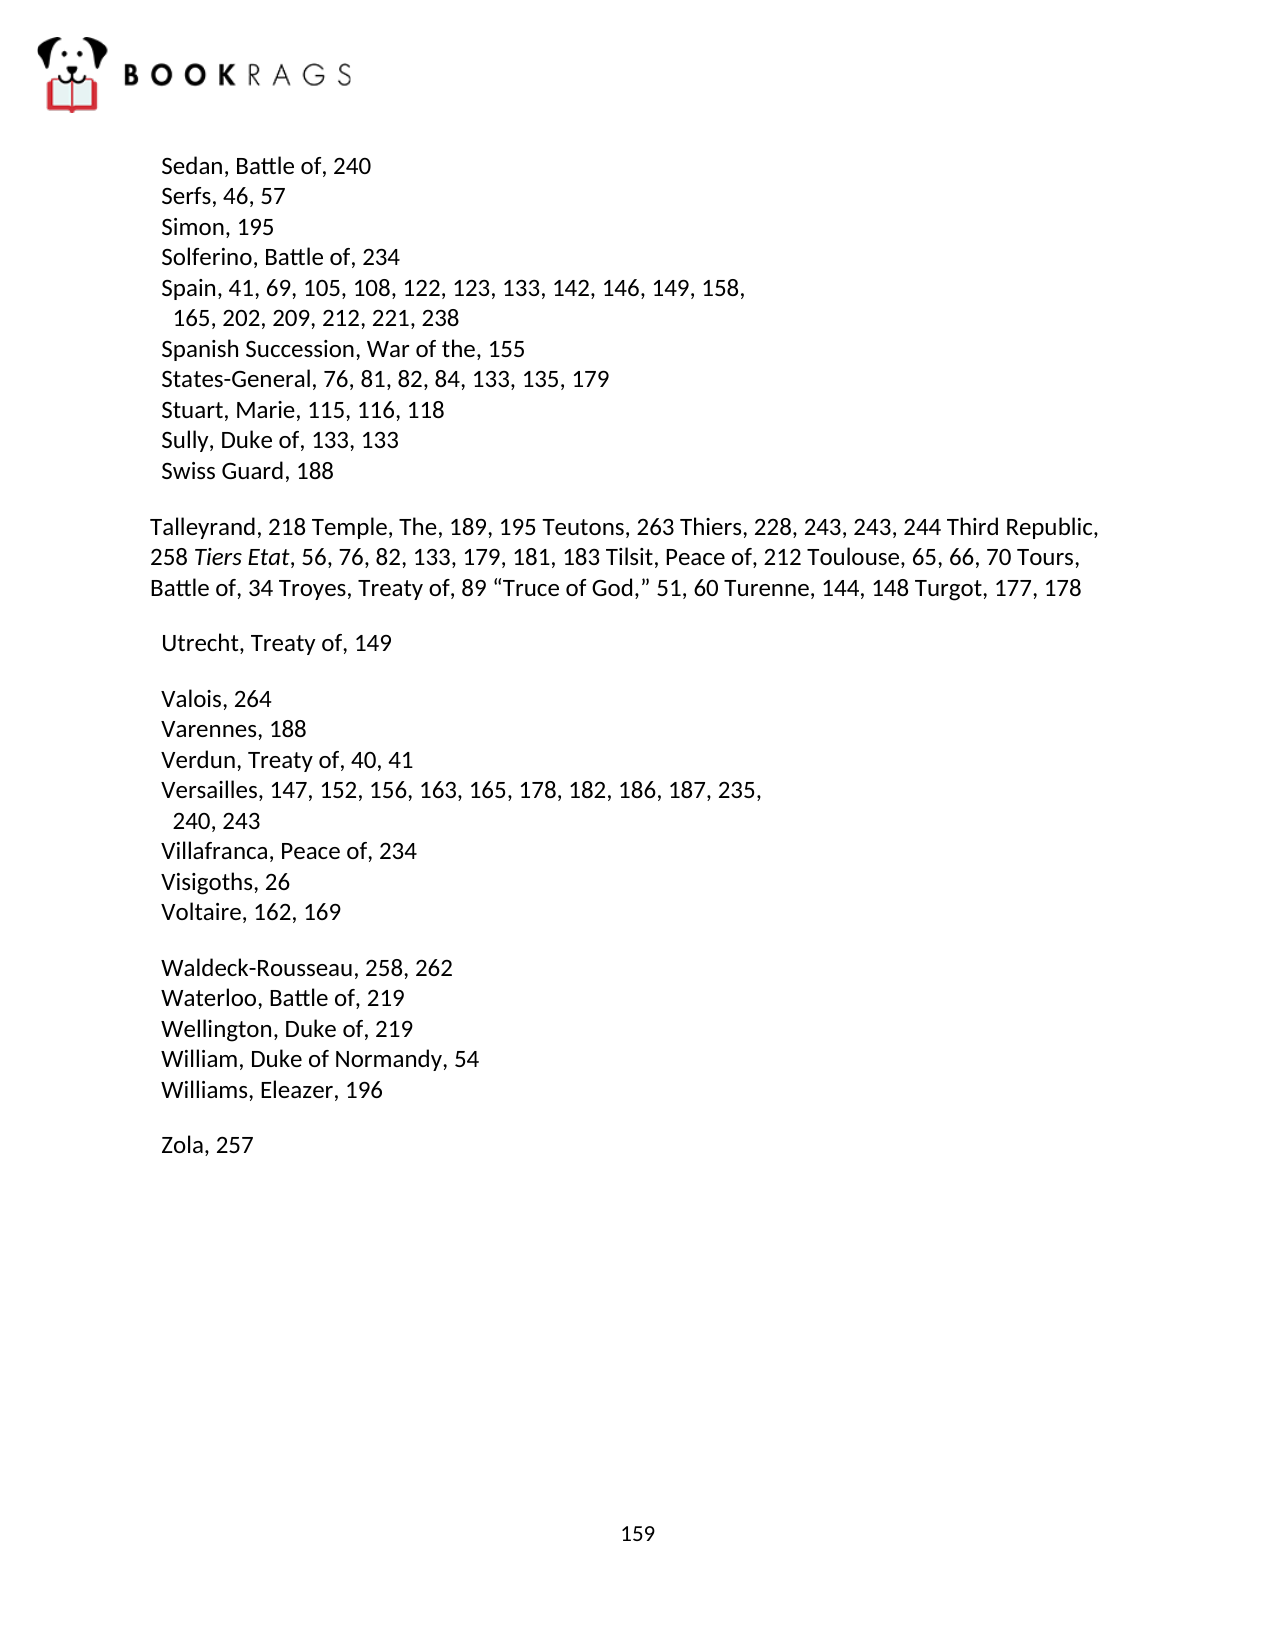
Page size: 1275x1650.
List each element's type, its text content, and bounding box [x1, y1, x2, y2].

text Waldeck-Rousseau, 258, 262 Waterloo, Battle of, 219 Wellington, Duke of, 219 William, Duke of Normandy, 54 Williams, Eleazer, 196 [150, 952, 1125, 1104]
text Talleyrand, 218 Temple, The, 189, 195 Teutons, 263 Thiers, 228, 243, 243, 244 Third Republic, 258 Tiers Etat, 56, 76, 82, 133, 179, 181, 183 Tilsit, Peace of, 212 Toulouse, 65, 66, 70 Tours, Battle of, 34 Troyes, Treaty of, 89 “Truce of God,” 51, 60 Turenne, 144, 148 Turgot, 177, 178 [150, 511, 1125, 602]
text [150, 150, 1125, 486]
picture [37, 37, 351, 113]
text Zola, 257 [150, 1129, 1125, 1160]
text Utrecht, Treaty of, 149 [150, 627, 1125, 658]
text Valois, 264 Varennes, 188 Verdun, Treaty of, 40, 41 Versailles, 147, 152, 156, 163, 165, 178, 182, 186, 187, 235, 240, 243 Villafranca, Peace of, 234 Visigoths, 26 Voltaire, 162, 169 [150, 683, 1125, 927]
